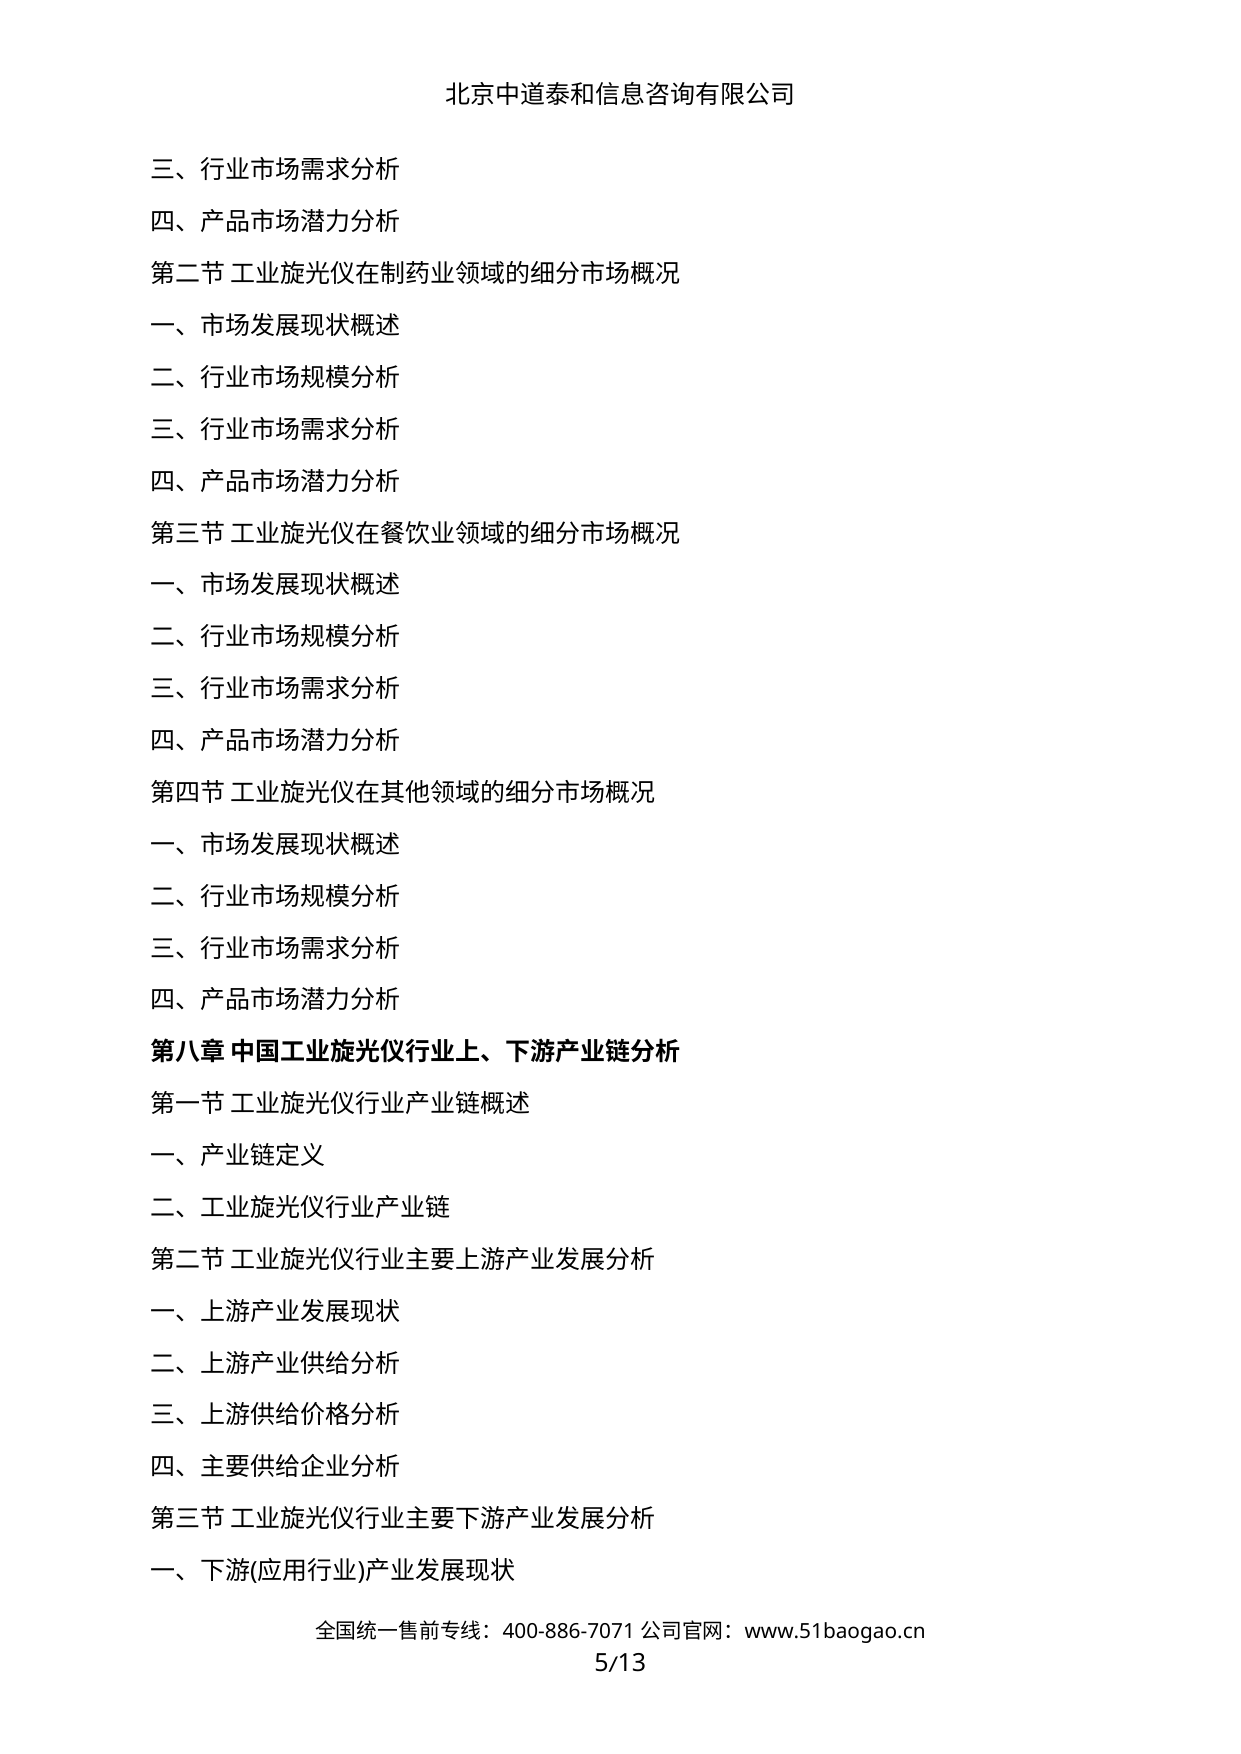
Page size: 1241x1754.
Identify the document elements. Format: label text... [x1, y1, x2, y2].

text 一、市场发展现状概述 [150, 824, 1090, 861]
text 一、产业链定义 [150, 1136, 1090, 1172]
text 一、下游(应用行业)产业发展现状 [150, 1551, 1090, 1587]
text 一、市场发展现状概述 [150, 565, 1090, 601]
text 第二节 工业旋光仪在制药业领域的细分市场概况 [150, 254, 1090, 290]
text 第三节 工业旋光仪在餐饮业领域的细分市场概况 [150, 513, 1090, 549]
text 三、行业市场需求分析 [150, 928, 1090, 964]
text 第八章 中国工业旋光仪行业上、下游产业链分析 [150, 1032, 1090, 1068]
text 第三节 工业旋光仪行业主要下游产业发展分析 [150, 1499, 1090, 1535]
text 三、行业市场需求分析 [150, 409, 1090, 446]
text 四、产品市场潜力分析 [150, 202, 1090, 238]
text 三、上游供给价格分析 [150, 1395, 1090, 1431]
text 三、行业市场需求分析 [150, 150, 1090, 186]
text 二、行业市场规模分析 [150, 357, 1090, 394]
text 四、产品市场潜力分析 [150, 980, 1090, 1016]
text 二、工业旋光仪行业产业链 [150, 1187, 1090, 1224]
text 四、产品市场潜力分析 [150, 721, 1090, 757]
text 第二节 工业旋光仪行业主要上游产业发展分析 [150, 1239, 1090, 1276]
text 二、行业市场规模分析 [150, 617, 1090, 653]
text 一、上游产业发展现状 [150, 1291, 1090, 1327]
text 第四节 工业旋光仪在其他领域的细分市场概况 [150, 772, 1090, 809]
text 一、市场发展现状概述 [150, 306, 1090, 342]
text 四、主要供给企业分析 [150, 1447, 1090, 1483]
text 二、上游产业供给分析 [150, 1343, 1090, 1379]
text 二、行业市场规模分析 [150, 876, 1090, 912]
text 三、行业市场需求分析 [150, 669, 1090, 705]
text 第一节 工业旋光仪行业产业链概述 [150, 1084, 1090, 1120]
text 四、产品市场潜力分析 [150, 461, 1090, 497]
